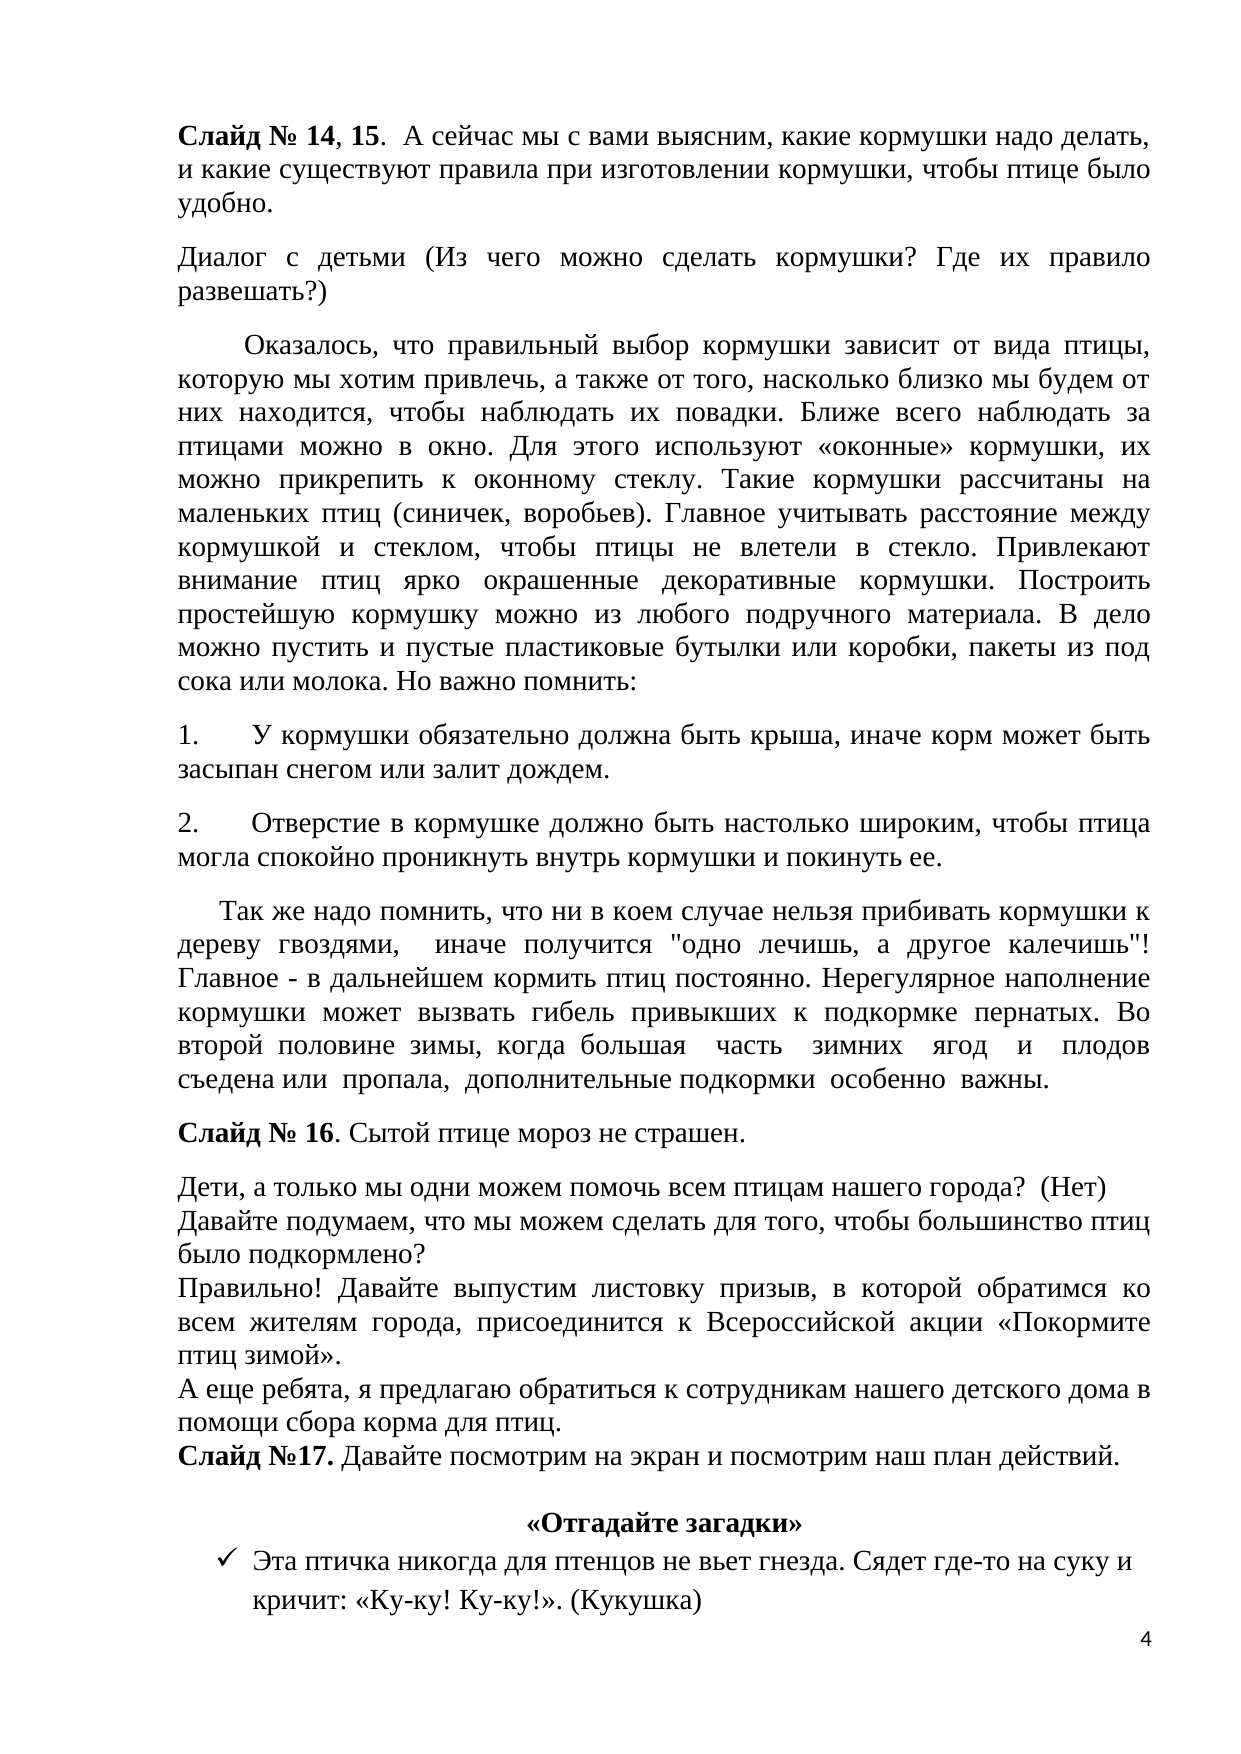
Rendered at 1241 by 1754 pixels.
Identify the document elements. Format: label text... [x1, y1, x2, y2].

text А еще ребята, я предлагаю обратиться к сотрудникам нашего детского дома в помощи сбора корма для птиц. [177, 1371, 1152, 1438]
text Оказалось, что правильный выбор кормушки зависит от вида птицы, которую мы хотим привлечь, а также от того, насколько близко мы будем от них находится, чтобы наблюдать их повадки. Ближе всего наблюдать за птицами можно в окно. Для этого используют «оконные» кормушки, их можно прикрепить к оконному стеклу. Такие кормушки рассчитаны на маленьких птиц (синичек, воробьев). Главное учитывать расстояние между кормушкой и стеклом, чтобы птицы не влетели в стекло. Привлекают внимание птиц ярко окрашенные декоративные кормушки. Построить простейшую кормушку можно из любого подручного материала. В дело можно пустить и пустые пластиковые бутылки или коробки, пакеты из под сока или молока. Но важно помнить: [177, 327, 1152, 696]
text 1. У кормушки обязательно должна быть крыша, иначе корм может быть засыпан снегом или залит дождем. [177, 717, 1152, 784]
text Дети, а только мы одни можем помочь всем птицам нашего города? (Нет) [177, 1169, 1152, 1203]
text «Отгадайте загадки» [177, 1505, 1152, 1538]
text 2. Отверстие в кормушке должно быть настолько широким, чтобы птица могла спокойно проникнуть внутрь кормушки и покинуть ее. [177, 805, 1152, 872]
text Правильно! Давайте выпустим листовку призыв, в которой обратимся ко всем жителям города, присоединится к Всероссийской акции «Покормите птиц зимой». [177, 1270, 1152, 1371]
text Слайд № 16. Сытой птице мороз не страшен. [177, 1115, 1152, 1149]
text Давайте подумаем, что мы можем сделать для того, чтобы большинство птиц было подкормлено? [177, 1203, 1152, 1270]
text Слайд №17. Давайте посмотрим на экран и посмотрим наш план действий. [177, 1438, 1152, 1471]
text Диалог с детьми (Из чего можно сделать кормушки? Где их правило развешать?) [177, 239, 1152, 307]
list Эта птичка никогда для птенцов не вьет гнезда. Сядет где-то на суку и кричит: «Ку-ку! Ку-ку!». (Кукушка) [215, 1543, 1152, 1616]
text Так же надо помнить, что ни в коем случае нельзя прибивать кормушки к дереву гвоздями, иначе получится "одно лечишь, а другое калечишь"! Главное - в дальнейшем кормить птиц постоянно. Нерегулярное наполнение кормушки может вызвать гибель привыкших к подкормке пернатых. Во второй половине зимы, когда большая часть зимних ягод и плодов съедена или пропала, дополнительные подкормки особенно важны. [177, 893, 1152, 1094]
text Слайд № 14, 15. А сейчас мы с вами выясним, какие кормушки надо делать, и какие существуют правила при изготовлении кормушки, чтобы птице было удобно. [177, 118, 1152, 219]
